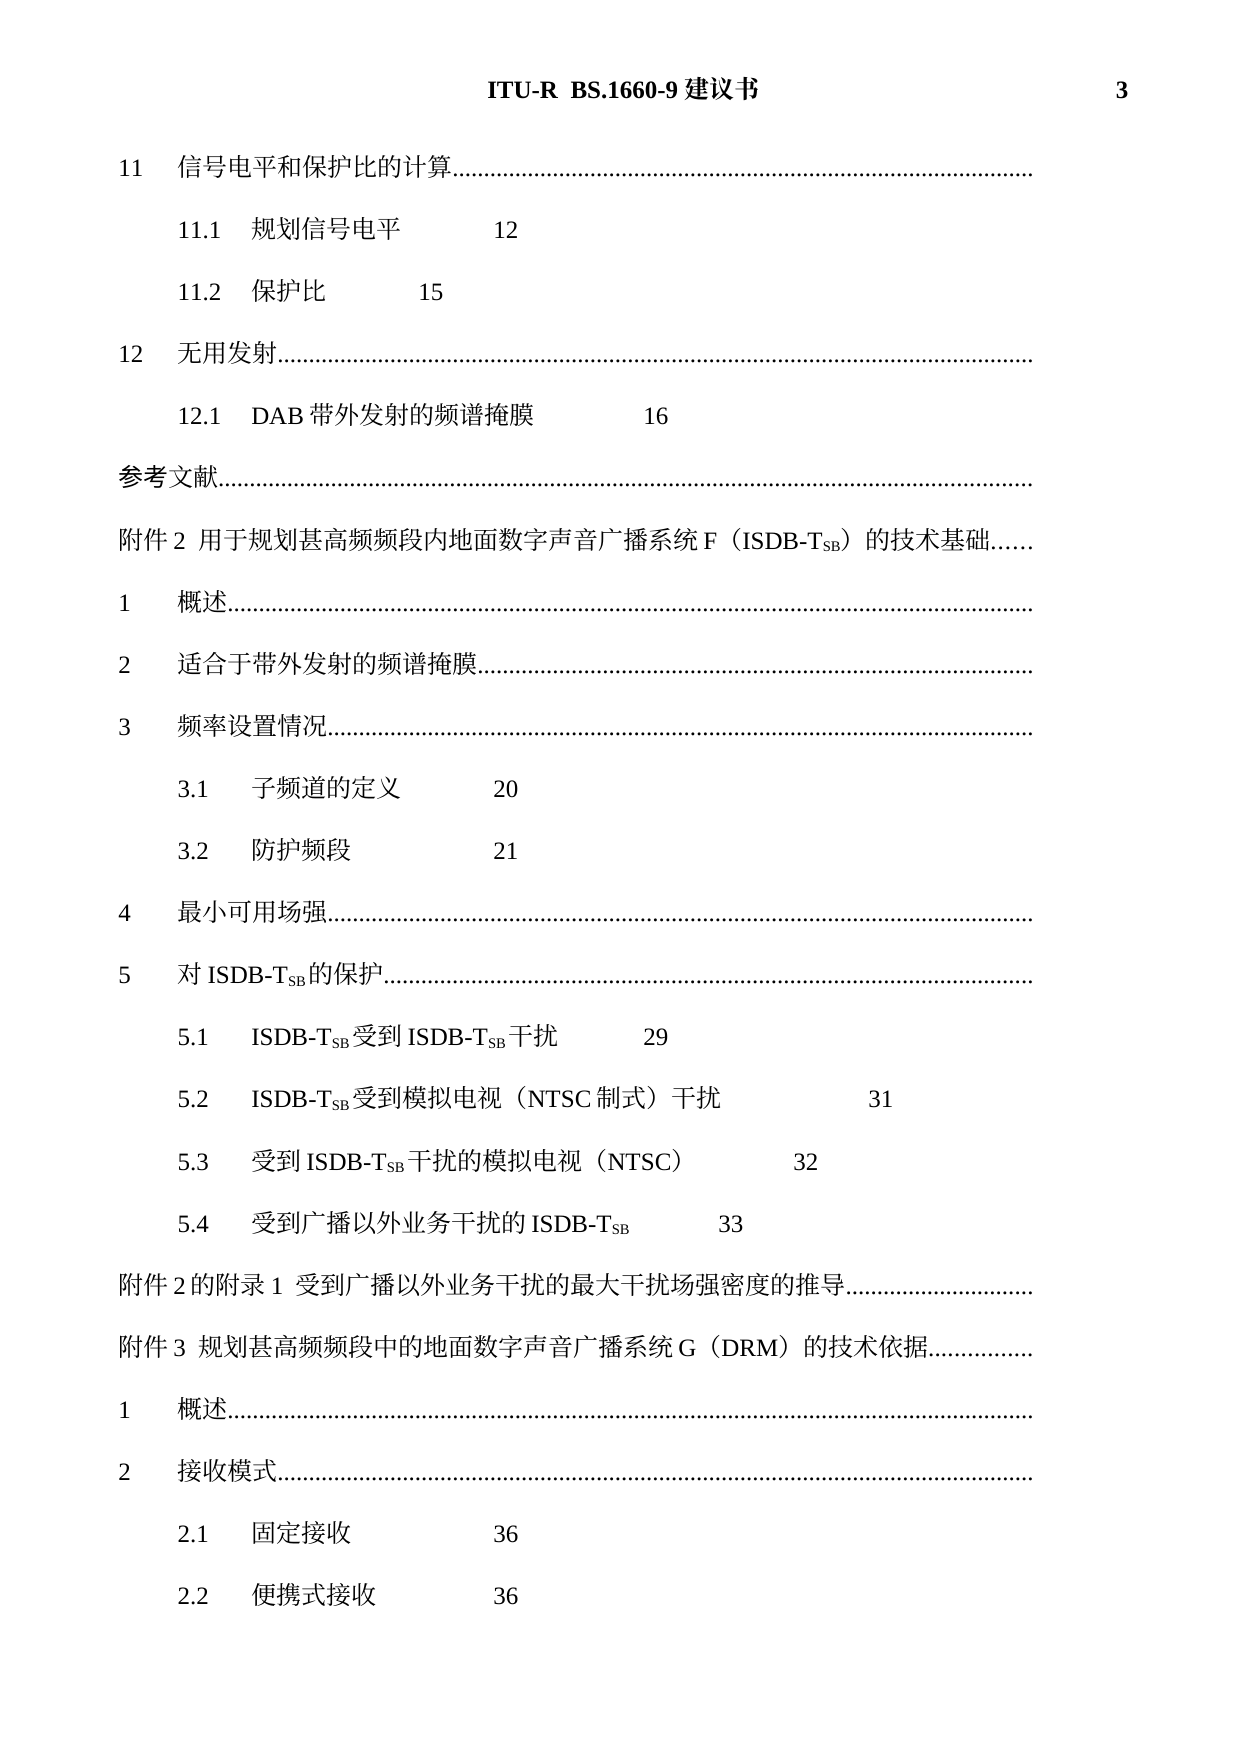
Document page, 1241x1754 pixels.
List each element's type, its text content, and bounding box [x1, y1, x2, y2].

text 12 无用发射 16 [118, 334, 1033, 370]
text 1 概述 36 [118, 1389, 1033, 1425]
text 11.1 规划信号电平 12 [177, 210, 1122, 246]
text 11 信号电平和保护比的计算 12 [118, 148, 1033, 184]
text 2.1 固定接收 36 [177, 1514, 1122, 1549]
text 附件2的附录1 受到广播以外业务干扰的最大干扰场强密度的推导 34 [118, 1265, 1033, 1301]
text 3.1 子频道的定义 20 [177, 769, 1122, 804]
text 3 频率设置情况 20 [118, 707, 1033, 742]
text 3.2 防护频段 21 [177, 831, 1122, 867]
text 11.2 保护比 15 [177, 272, 1122, 308]
text 附件2 用于规划甚高频频段内地面数字声音广播系统F（ISDB-TSB）的技术基础 19 [118, 520, 1033, 556]
text 5 对ISDB-TSB的保护 29 [118, 955, 1033, 991]
text 4 最小可用场强 21 [118, 893, 1033, 929]
text 5.3 受到ISDB-TSB干扰的模拟电视（NTSC） 32 [177, 1141, 1122, 1177]
text 参考文献 18 [118, 458, 1033, 494]
text 附件3 规划甚高频频段中的地面数字声音广播系统G（DRM）的技术依据 36 [118, 1327, 1033, 1363]
text 2.2 便携式接收 36 [177, 1576, 1122, 1612]
text 5.4 受到广播以外业务干扰的ISDB-TSB 33 [177, 1203, 1122, 1239]
text 12.1 DAB带外发射的频谱掩膜 16 [177, 396, 1122, 432]
text 5.1 ISDB-TSB受到ISDB-TSB干扰 29 [177, 1017, 1122, 1053]
text 1 概述 19 [118, 582, 1033, 618]
text 2 适合于带外发射的频谱掩膜 19 [118, 644, 1033, 680]
text 5.2 ISDB-TSB受到模拟电视（NTSC制式）干扰 31 [177, 1079, 1122, 1115]
text 2 接收模式 36 [118, 1452, 1033, 1487]
